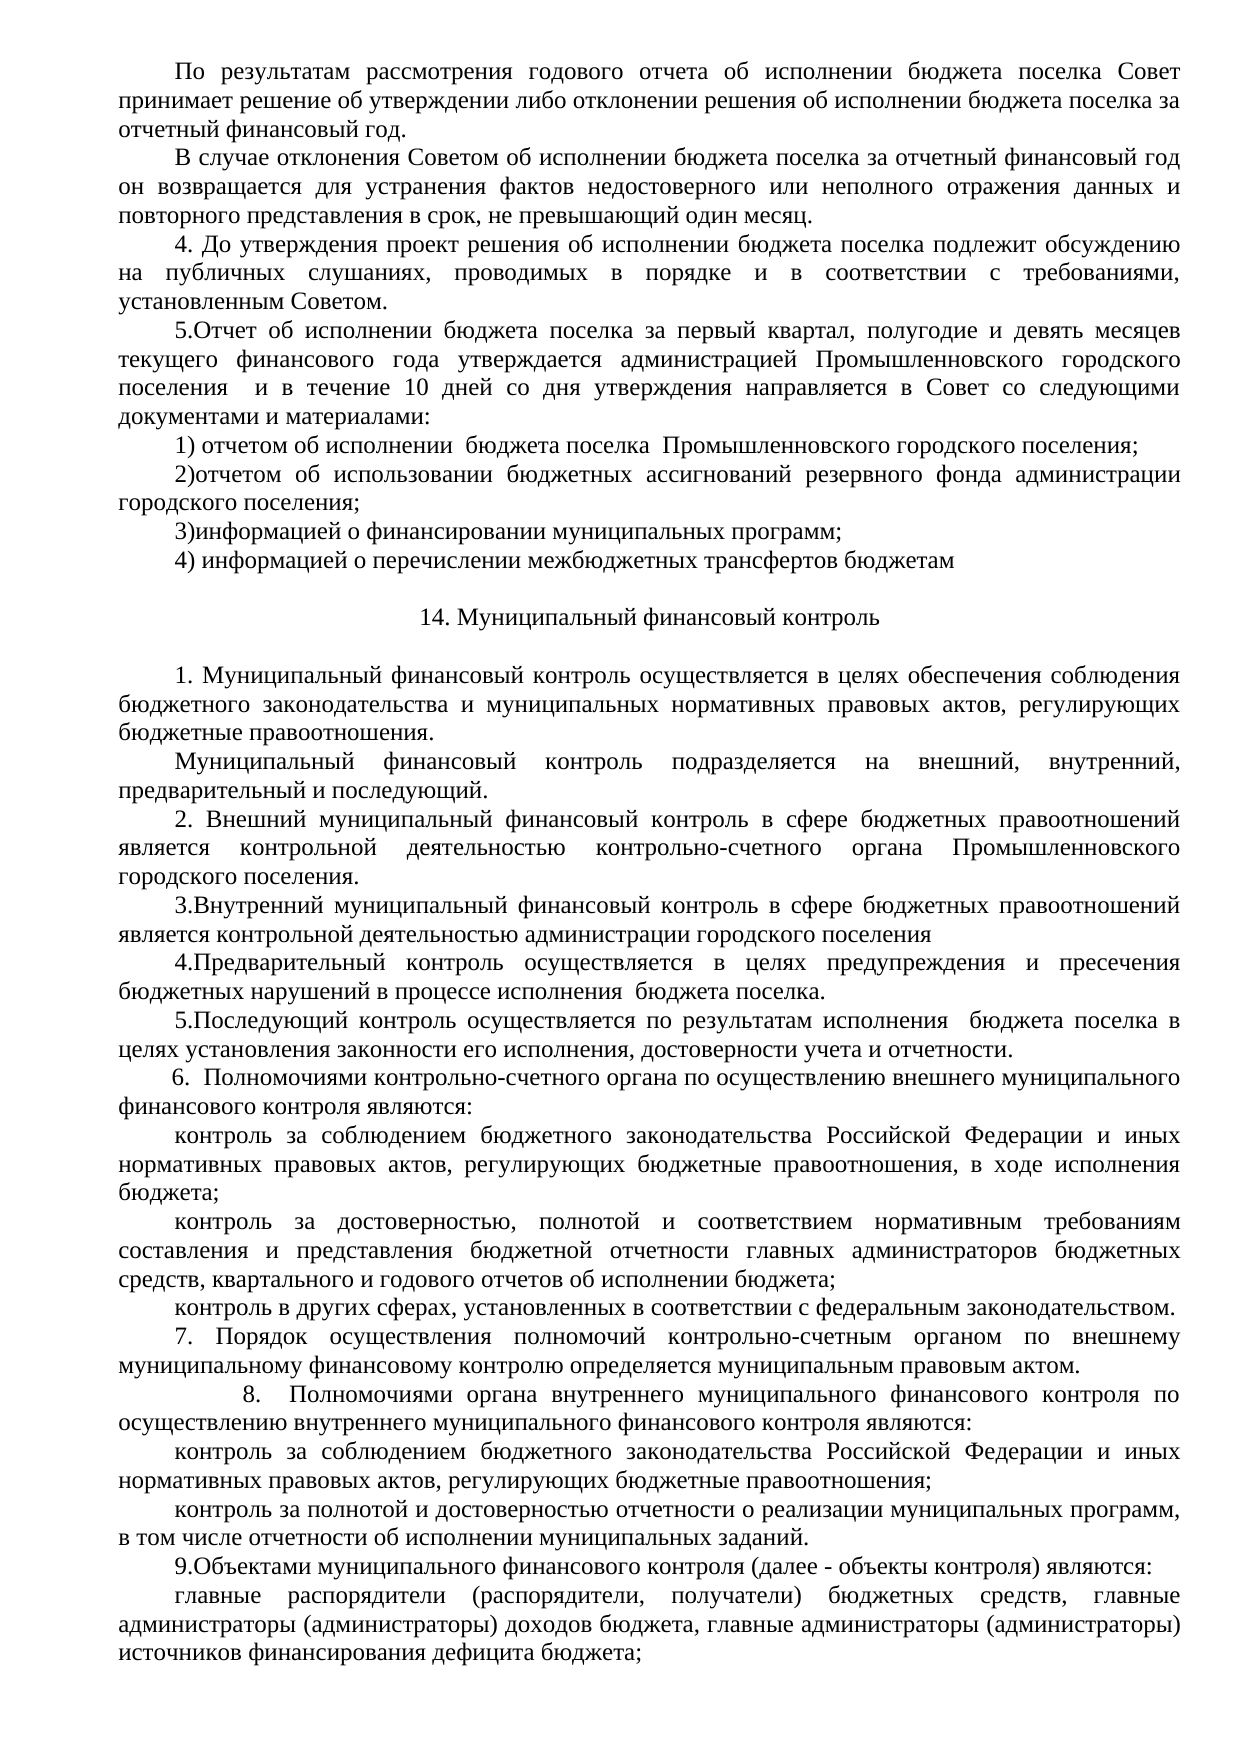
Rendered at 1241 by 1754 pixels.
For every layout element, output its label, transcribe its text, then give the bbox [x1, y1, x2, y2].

text 5.Отчет об исполнении бюджета поселка за первый квартал, полугодие и девять месяцев текущего финансового года утверждается администрацией Промышленновского городского поселения и в течение 10 дней со дня утверждения направляется в Совет со следующими документами и материалами: [118, 315, 1181, 430]
text контроль за полнотой и достоверностью отчетности о реализации муниципальных программ, в том числе отчетности об исполнении муниципальных заданий. [118, 1494, 1181, 1551]
text 6. Полномочиями контрольно-счетного органа по осуществлению внешнего муниципального финансового контроля являются: [118, 1062, 1181, 1120]
text 4. До утверждения проект решения об исполнении бюджета поселка подлежит обсуждению на публичных слушаниях, проводимых в порядке и в соответствии с требованиями, установленным Советом. [118, 229, 1181, 315]
text 5.Последующий контроль осуществляется по результатам исполнения бюджета поселка в целях установления законности его исполнения, достоверности учета и отчетности. [118, 1005, 1181, 1062]
text 2. Внешний муниципальный финансовый контроль в сфере бюджетных правоотношений является контрольной деятельностью контрольно-счетного органа Промышленновского городского поселения. [118, 804, 1181, 890]
text контроль за достоверностью, полнотой и соответствием нормативным требованиям составления и представления бюджетной отчетности главных администраторов бюджетных средств, квартального и годового отчетов об исполнении бюджета; [118, 1206, 1181, 1292]
text Муниципальный финансовый контроль подразделяется на внешний, внутренний, предварительный и последующий. [118, 746, 1181, 804]
text 9.Объектами муниципального финансового контроля (далее - объекты контроля) являются: [118, 1551, 1181, 1580]
text контроль за соблюдением бюджетного законодательства Российской Федерации и иных нормативных правовых актов, регулирующих бюджетные правоотношения, в ходе исполнения бюджета; [118, 1120, 1181, 1206]
text 1) отчетом об исполнении бюджета поселка Промышленновского городского поселения; [118, 430, 1181, 459]
text 1. Муниципальный финансовый контроль осуществляется в целях обеспечения соблюдения бюджетного законодательства и муниципальных нормативных правовых актов, регулирующих бюджетные правоотношения. [118, 660, 1181, 746]
text 4.Предварительный контроль осуществляется в целях предупреждения и пресечения бюджетных нарушений в процессе исполнения бюджета поселка. [118, 947, 1181, 1005]
text 7. Порядок осуществления полномочий контрольно-счетным органом по внешнему муниципальному финансовому контролю определяется муниципальным правовым актом. [118, 1321, 1181, 1379]
text 8. Полномочиями органа внутреннего муниципального финансового контроля по осуществлению внутреннего муниципального финансового контроля являются: [118, 1379, 1181, 1436]
text 14. Муниципальный финансовый контроль [118, 602, 1181, 631]
text По результатам рассмотрения годового отчета об исполнении бюджета поселка Совет принимает решение об утверждении либо отклонении решения об исполнении бюджета поселка за отчетный финансовый год. [118, 56, 1181, 142]
text 3.Внутренний муниципальный финансовый контроль в сфере бюджетных правоотношений является контрольной деятельностью администрации городского поселения [118, 890, 1181, 947]
text 4) информацией о перечислении межбюджетных трансфертов бюджетам [118, 545, 1181, 574]
text контроль за соблюдением бюджетного законодательства Российской Федерации и иных нормативных правовых актов, регулирующих бюджетные правоотношения; [118, 1436, 1181, 1494]
text контроль в других сферах, установленных в соответствии с федеральным законодательством. [118, 1292, 1181, 1321]
text 3)информацией о финансировании муниципальных программ; [118, 516, 1181, 545]
text В случае отклонения Советом об исполнении бюджета поселка за отчетный финансовый год он возвращается для устранения фактов недостоверного или неполного отражения данных и повторного представления в срок, не превышающий один месяц. [118, 142, 1181, 229]
text главные распорядители (распорядители, получатели) бюджетных средств, главные администраторы (администраторы) доходов бюджета, главные администраторы (администраторы) источников финансирования дефицита бюджета; [118, 1580, 1181, 1666]
text 2)отчетом об использовании бюджетных ассигнований резервного фонда администрации городского поселения; [118, 459, 1181, 516]
